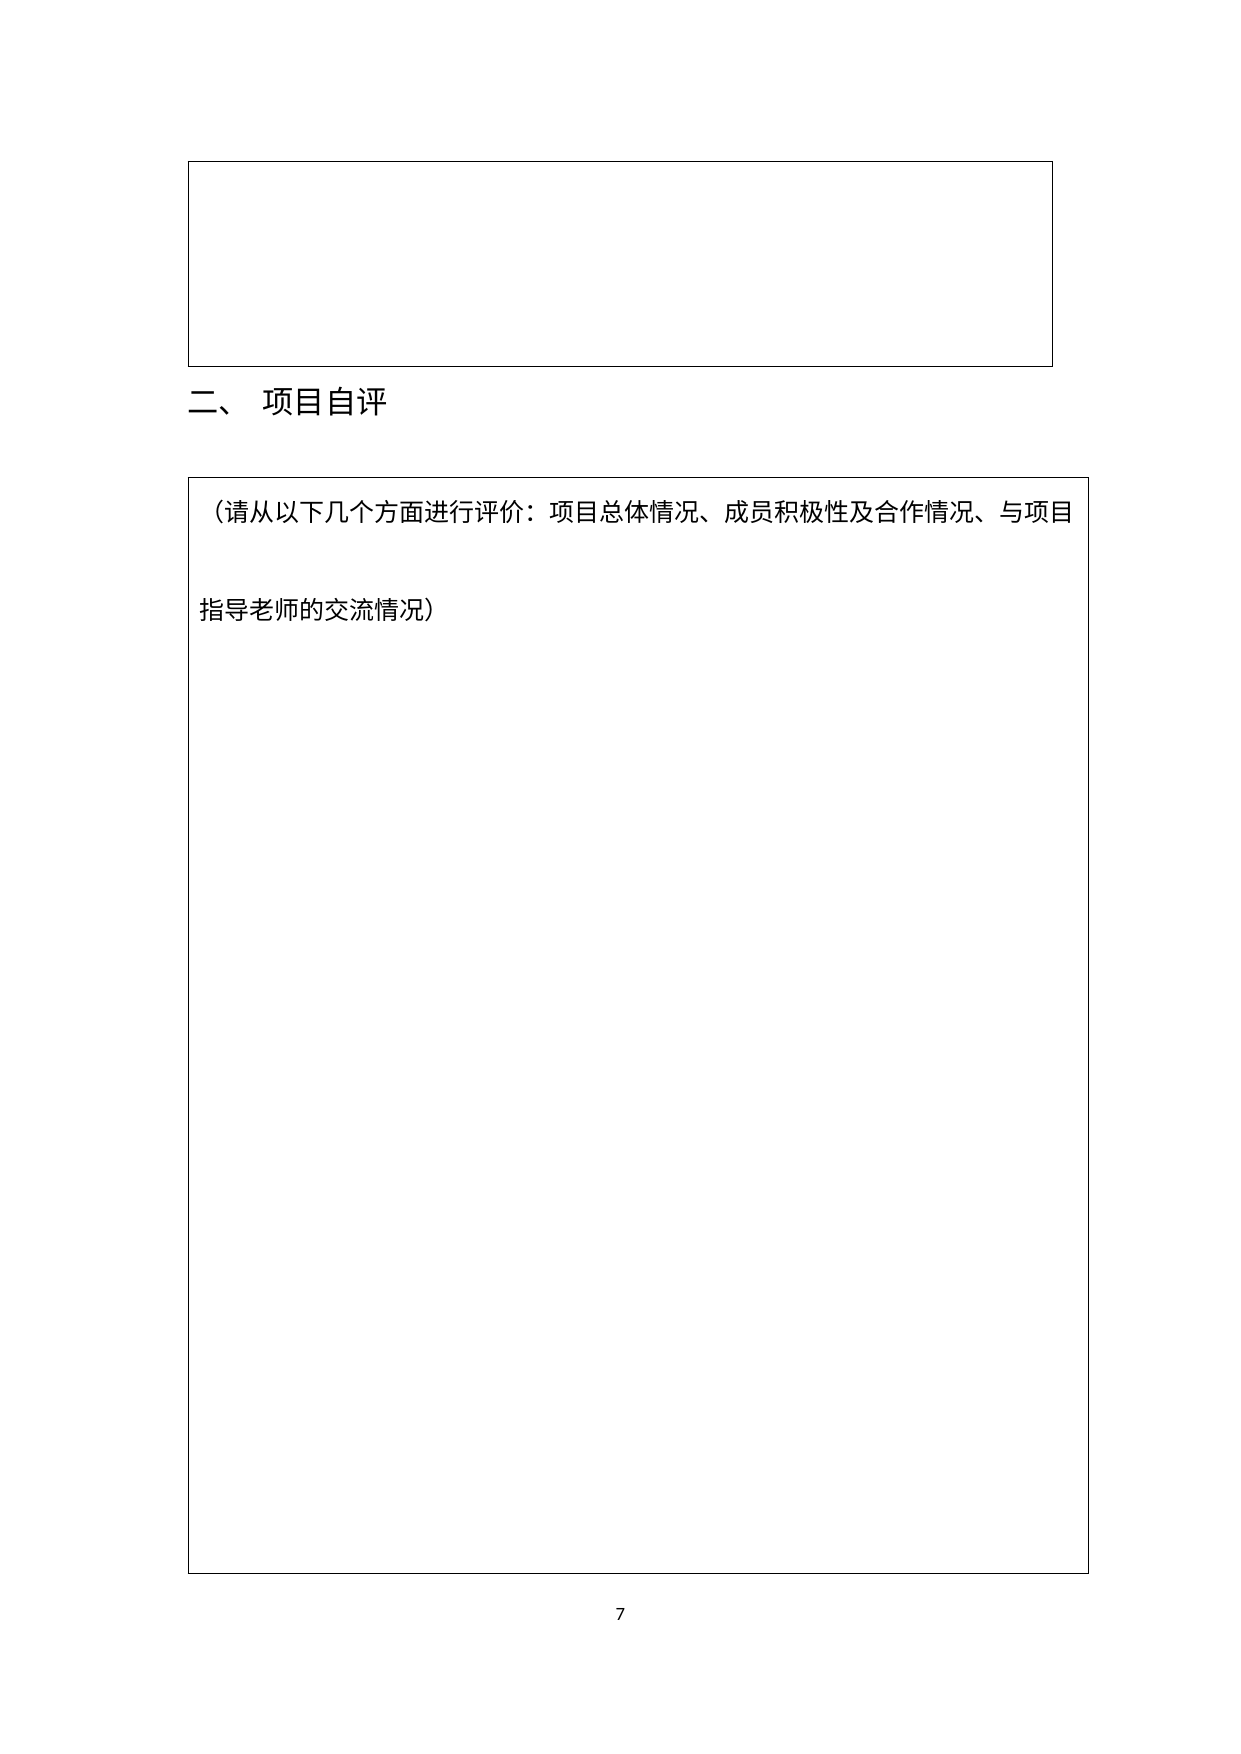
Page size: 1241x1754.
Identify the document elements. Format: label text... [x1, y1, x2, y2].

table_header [189, 478, 1088, 1573]
list 项目自评 [187, 367, 1053, 432]
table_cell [189, 162, 1052, 366]
